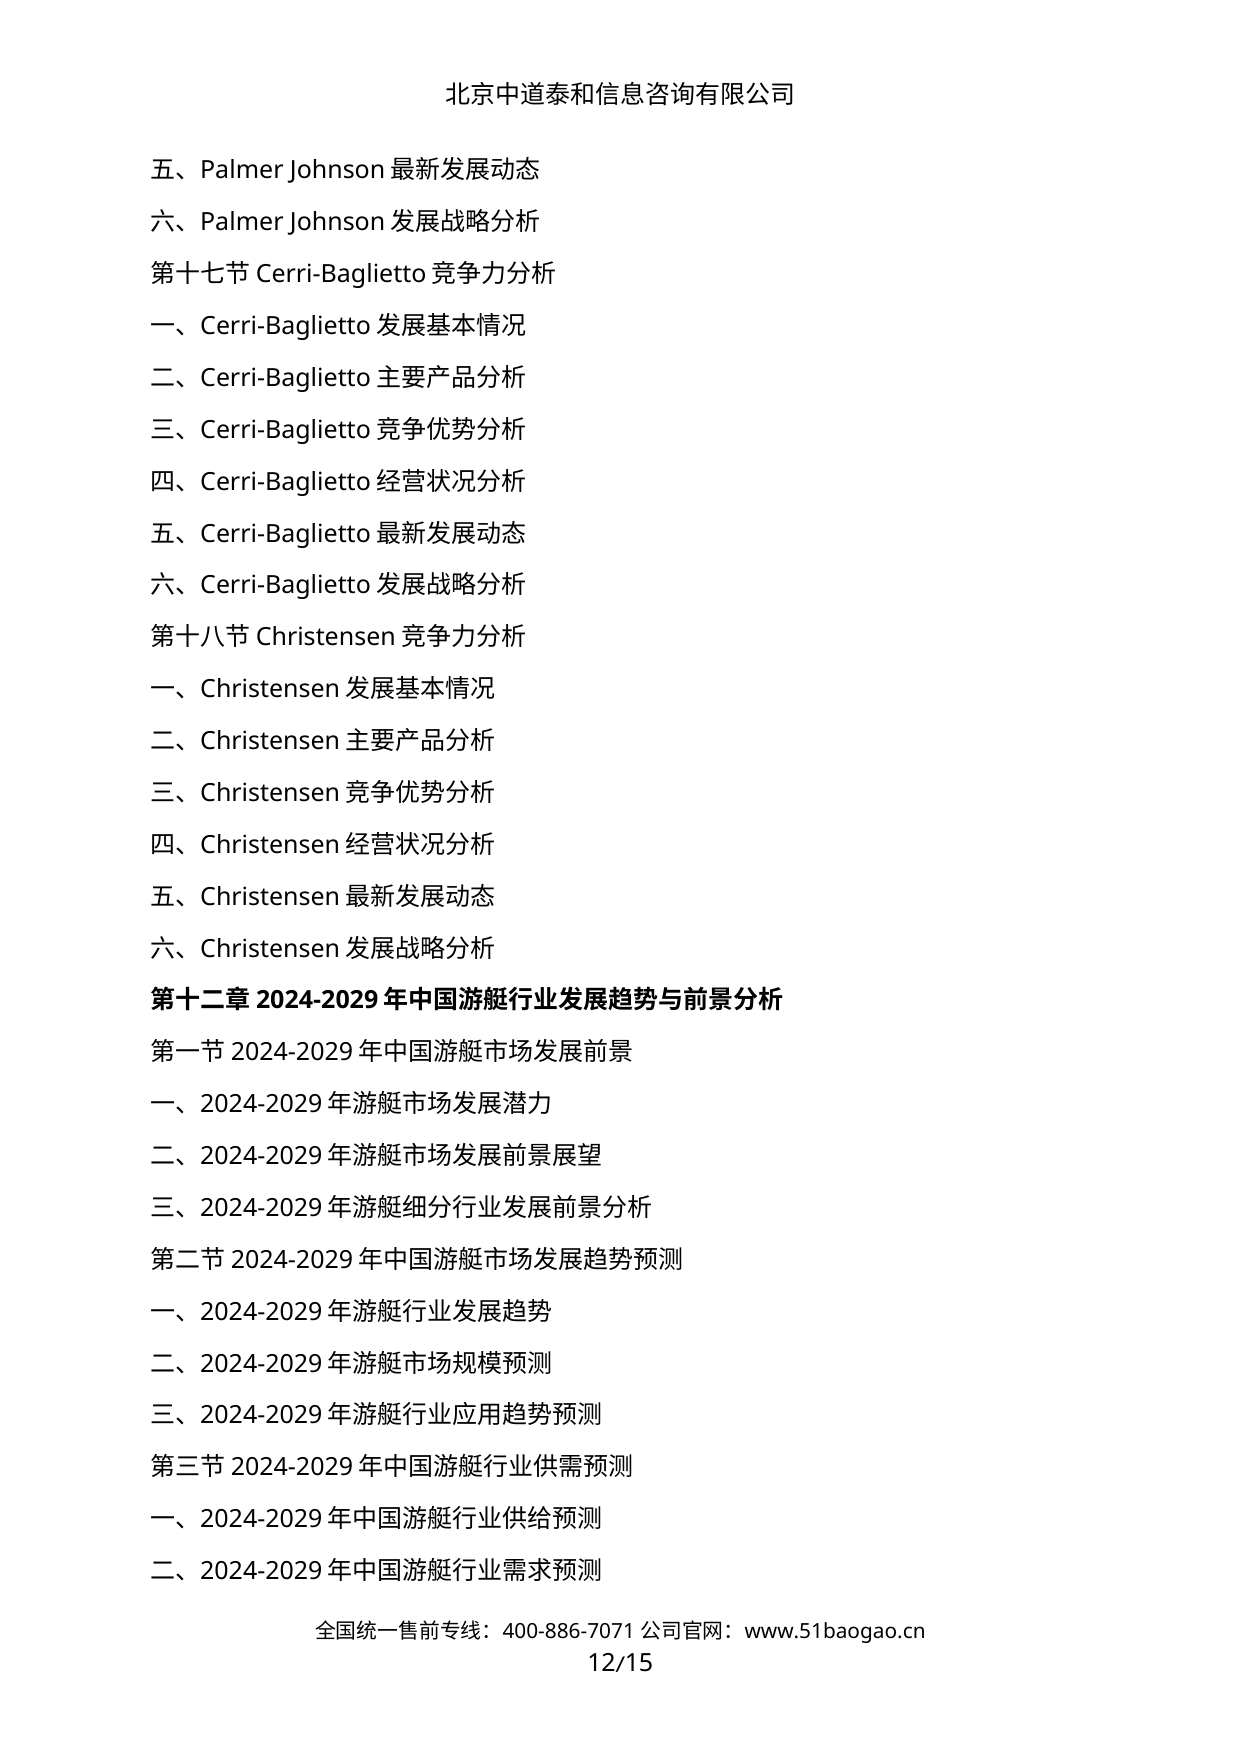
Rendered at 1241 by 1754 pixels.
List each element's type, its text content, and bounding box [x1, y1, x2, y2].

text 四、Cerri-Baglietto经营状况分析 [150, 461, 1090, 497]
text 六、Palmer Johnson发展战略分析 [150, 202, 1090, 238]
text 第十七节 Cerri-Baglietto竞争力分析 [150, 254, 1090, 290]
text 一、2024-2029年游艇行业发展趋势 [150, 1291, 1090, 1327]
text 第十八节 Christensen竞争力分析 [150, 617, 1090, 653]
text 一、Christensen发展基本情况 [150, 669, 1090, 705]
text 五、Cerri-Baglietto最新发展动态 [150, 513, 1090, 549]
text 二、2024-2029年游艇市场规模预测 [150, 1343, 1090, 1379]
text 第十二章 2024-2029年中国游艇行业发展趋势与前景分析 [150, 980, 1090, 1016]
text 五、Palmer Johnson最新发展动态 [150, 150, 1090, 186]
text 五、Christensen最新发展动态 [150, 876, 1090, 912]
text 二、Cerri-Baglietto主要产品分析 [150, 357, 1090, 394]
text 第三节 2024-2029年中国游艇行业供需预测 [150, 1447, 1090, 1483]
text 第二节 2024-2029年中国游艇市场发展趋势预测 [150, 1239, 1090, 1276]
text 六、Cerri-Baglietto发展战略分析 [150, 565, 1090, 601]
text 三、2024-2029年游艇细分行业发展前景分析 [150, 1187, 1090, 1224]
text 三、2024-2029年游艇行业应用趋势预测 [150, 1395, 1090, 1431]
text 三、Cerri-Baglietto竞争优势分析 [150, 409, 1090, 446]
text 四、Christensen经营状况分析 [150, 824, 1090, 861]
text 二、2024-2029年中国游艇行业需求预测 [150, 1551, 1090, 1587]
text 第一节 2024-2029年中国游艇市场发展前景 [150, 1032, 1090, 1068]
text 二、2024-2029年游艇市场发展前景展望 [150, 1136, 1090, 1172]
text 一、Cerri-Baglietto发展基本情况 [150, 306, 1090, 342]
text 一、2024-2029年游艇市场发展潜力 [150, 1084, 1090, 1120]
text 三、Christensen竞争优势分析 [150, 772, 1090, 809]
text 二、Christensen主要产品分析 [150, 721, 1090, 757]
text 六、Christensen发展战略分析 [150, 928, 1090, 964]
text 一、2024-2029年中国游艇行业供给预测 [150, 1499, 1090, 1535]
